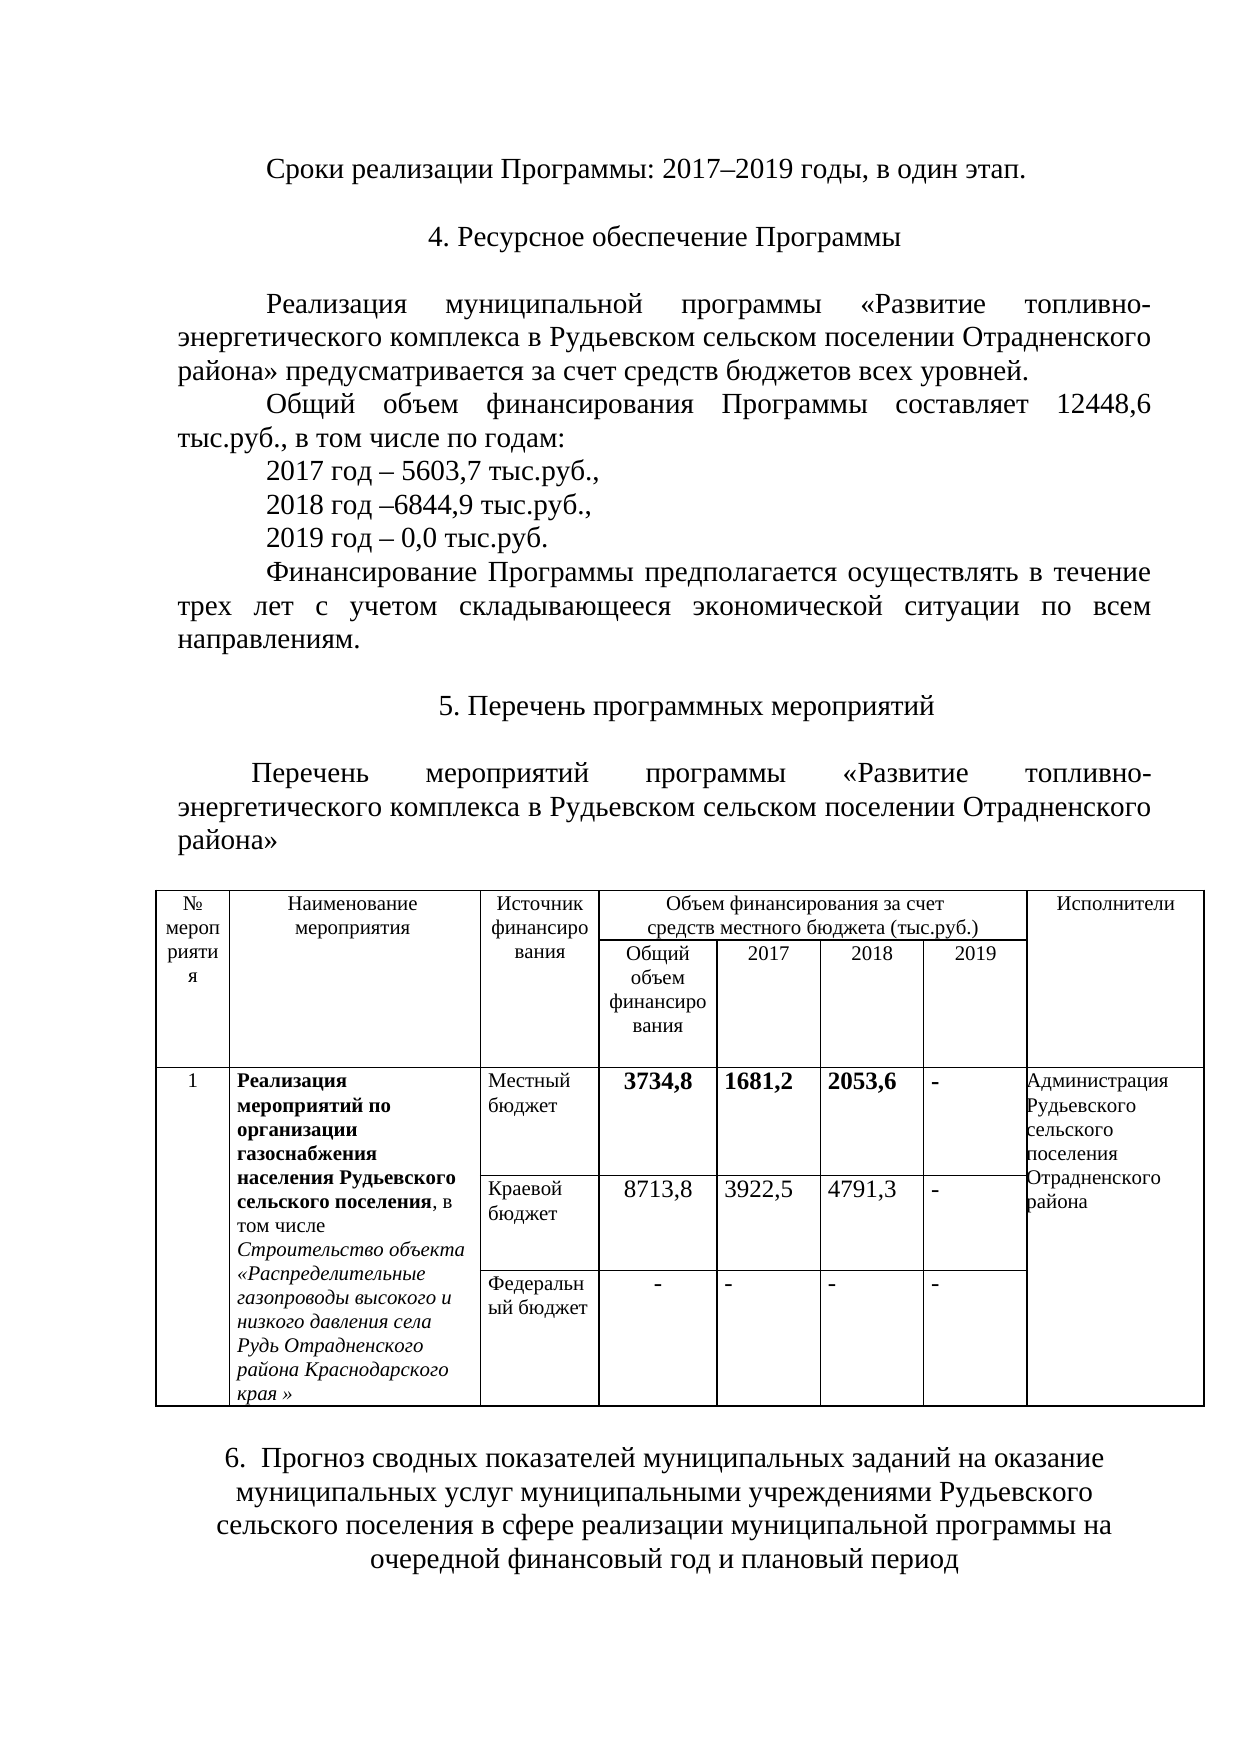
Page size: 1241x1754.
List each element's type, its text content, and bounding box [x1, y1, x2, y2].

text 5. Перечень программных мероприятий [222, 688, 1152, 722]
text Общий объем финансирования Программы составляет 12448,6 тыс.руб., в том числе по годам: [177, 386, 1152, 453]
text 4. Ресурсное обеспечение Программы [177, 219, 1152, 252]
table_cell [1028, 939, 1203, 1067]
table_cell 2018 [821, 941, 923, 1067]
table_cell 2017 [718, 941, 820, 1067]
table_cell Местный бюджет [481, 1068, 598, 1175]
text Финансирование Программы предполагается осуществлять в течение трех лет с учетом складывающееся экономической ситуации по всем направлениям. [177, 554, 1152, 655]
text 2019 год – 0,0 тыс.руб. [177, 521, 1152, 554]
table_header Исполнители [1028, 891, 1203, 939]
text 6. Прогноз сводных показателей муниципальных заданий на оказание муниципальных услуг муниципальными учреждениями Рудьевского сельского поселения в сфере реализации муниципальной программы на очередной финансовый год и плановый период [177, 1440, 1152, 1574]
text Перечень мероприятий программы «Развитие топливно-энергетического комплекса в Рудьевском сельском поселении Отрадненского района» [177, 755, 1152, 856]
table_cell 1 [157, 1068, 229, 1405]
table_cell 3922,5 [718, 1176, 820, 1269]
table_cell 4791,3 [821, 1176, 923, 1269]
table_cell - [924, 1068, 1026, 1175]
table_cell 2053,6 [821, 1068, 923, 1175]
text 2018 год –6844,9 тыс.руб., [177, 487, 1152, 521]
table_header Объем финансирования за счет средств местного бюджета (тыс.руб.) [600, 891, 1026, 939]
table_cell - [924, 1271, 1026, 1405]
text 2017 год – 5603,7 тыс.руб., [177, 453, 1152, 487]
table_cell Реализация мероприятий по организации газоснабжения населения Рудьевского сельского поселения, в том числе Строительство объекта «Распределительные газопроводы высокого и низкого давления села Рудь Отрадненского района Краснодарского края » [230, 1068, 480, 1405]
table_cell Общий объем финансирования [600, 941, 716, 1067]
table_cell 1681,2 [718, 1068, 820, 1175]
table_cell Краевой бюджет [481, 1176, 598, 1269]
table_cell 3734,8 [600, 1068, 716, 1175]
text Реализация муниципальной программы «Развитие топливно-энергетического комплекса в Рудьевском сельском поселении Отрадненского района» предусматривается за счет средств бюджетов всех уровней. [177, 286, 1152, 386]
table_cell Федеральный бюджет [481, 1271, 598, 1405]
table_cell - [600, 1271, 716, 1405]
table_cell Администрация Рудьевского сельского поселения Отрадненского района [1028, 1068, 1203, 1405]
table_cell 8713,8 [600, 1176, 716, 1269]
text Сроки реализации Программы: 2017–2019 годы, в один этап. [177, 152, 1152, 185]
table_header Источник финансирования [481, 891, 598, 1067]
table_cell - [924, 1176, 1026, 1269]
table_cell 2019 [924, 941, 1026, 1067]
table_cell - [821, 1271, 923, 1405]
table_cell - [718, 1271, 820, 1405]
table_header № мероприятия [157, 891, 229, 1067]
table_header Наименование мероприятия [230, 891, 480, 1067]
